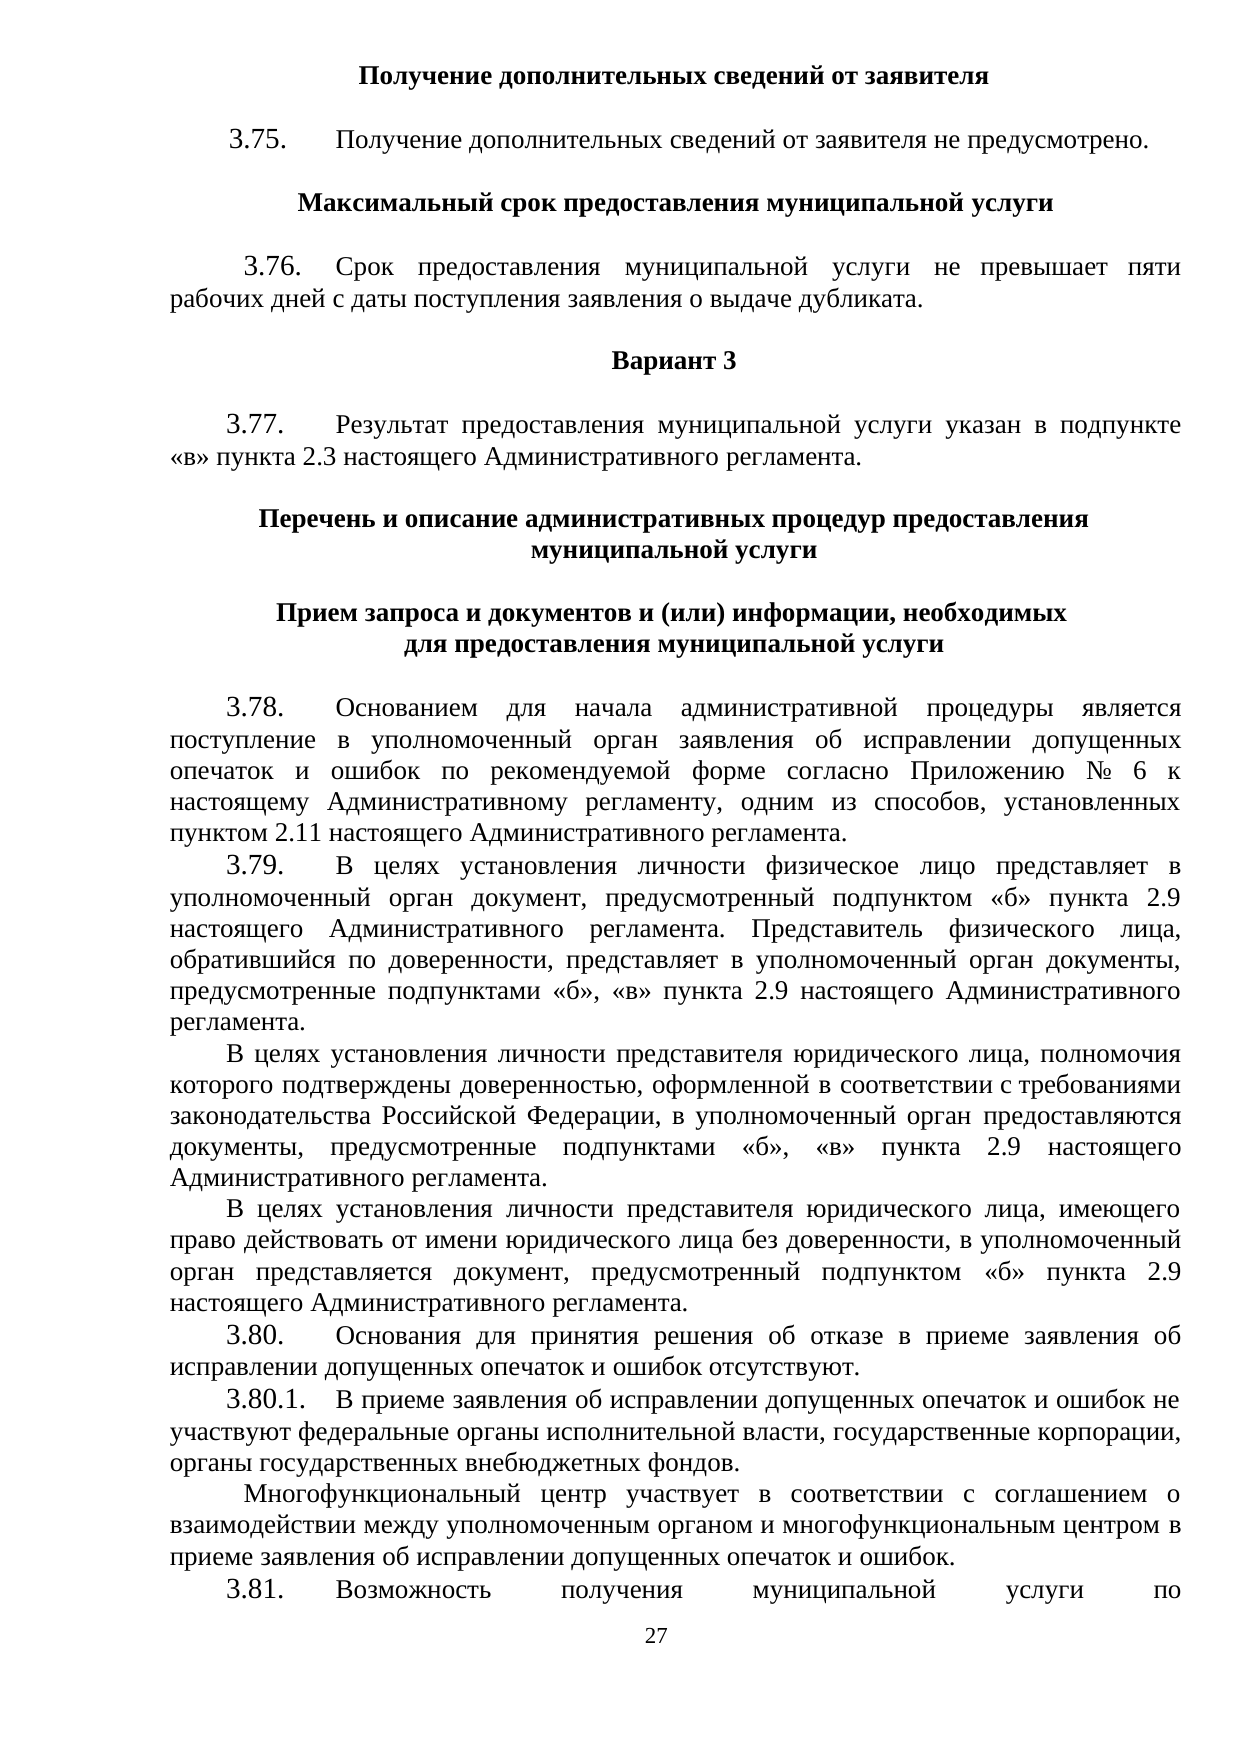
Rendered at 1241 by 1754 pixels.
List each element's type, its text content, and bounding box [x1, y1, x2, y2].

text В целях установления личности представителя юридического лица, полномочия которого подтверждены доверенностью, оформленной в соответствии с требованиями законодательства Российской Федерации, в уполномоченный орган предоставляются документы, предусмотренные подпунктами «б», «в» пункта 2.9 настоящего Административного регламента. [169, 1037, 1182, 1192]
text Многофункциональный центр участвует в соответствии с соглашением о взаимодействии между уполномоченным органом и многофункциональным центром в приеме заявления об исправлении допущенных опечаток и ошибок. [169, 1477, 1181, 1571]
list Срок предоставления муниципальной услуги не превышает пяти рабочих дней с даты поступления заявления о выдаче дубликата. [169, 248, 1181, 313]
subtitle для предоставления муниципальной услуги [169, 627, 1178, 658]
list Результат предоставления муниципальной услуги указан в подпункте «в» пункта 2.3 настоящего Административного регламента. [169, 407, 1181, 471]
text В целях установления личности представителя юридического лица, имеющего право действовать от имени юридического лица без доверенности, в уполномоченный орган представляется документ, предусмотренный подпунктом «б» пункта 2.9 настоящего Административного регламента. [169, 1192, 1181, 1317]
list В приеме заявления об исправлении допущенных опечаток и ошибок не участвуют федеральные органы исполнительной власти, государственные корпорации, органы государственных внебюджетных фондов. [169, 1382, 1181, 1477]
list В целях установления личности физическое лицо представляет в уполномоченный орган документ, предусмотренный подпунктом «б» пункта 2.9 настоящего Административного регламента. Представитель физического лица, обратившийся по доверенности, представляет в уполномоченный орган документы, предусмотренные подпунктами «б», «в» пункта 2.9 настоящего Административного регламента. [169, 847, 1182, 1037]
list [169, 1571, 1181, 1604]
list Основания для принятия решения об отказе в приеме заявления об исправлении допущенных опечаток и ошибок отсутствуют. [169, 1317, 1181, 1382]
subtitle Перечень и описание административных процедур предоставления муниципальной услуги [169, 502, 1178, 565]
subtitle Максимальный срок предоставления муниципальной услуги [169, 186, 1182, 217]
list Основанием для начала административной процедуры является поступление в уполномоченный орган заявления об исправлении допущенных опечаток и ошибок по рекомендуемой форме согласно Приложению № 6 к настоящему Административному регламенту, одним из способов, установленных пунктом 2.11 настоящего Административного регламента. [169, 689, 1181, 847]
subtitle Прием запроса и документов и (или) информации, необходимых [169, 596, 1178, 627]
list Получение дополнительных сведений от заявителя не предусмотрено. [169, 121, 1188, 155]
subtitle Вариант 3 [169, 344, 1178, 375]
subtitle Получение дополнительных сведений от заявителя [169, 59, 1178, 90]
